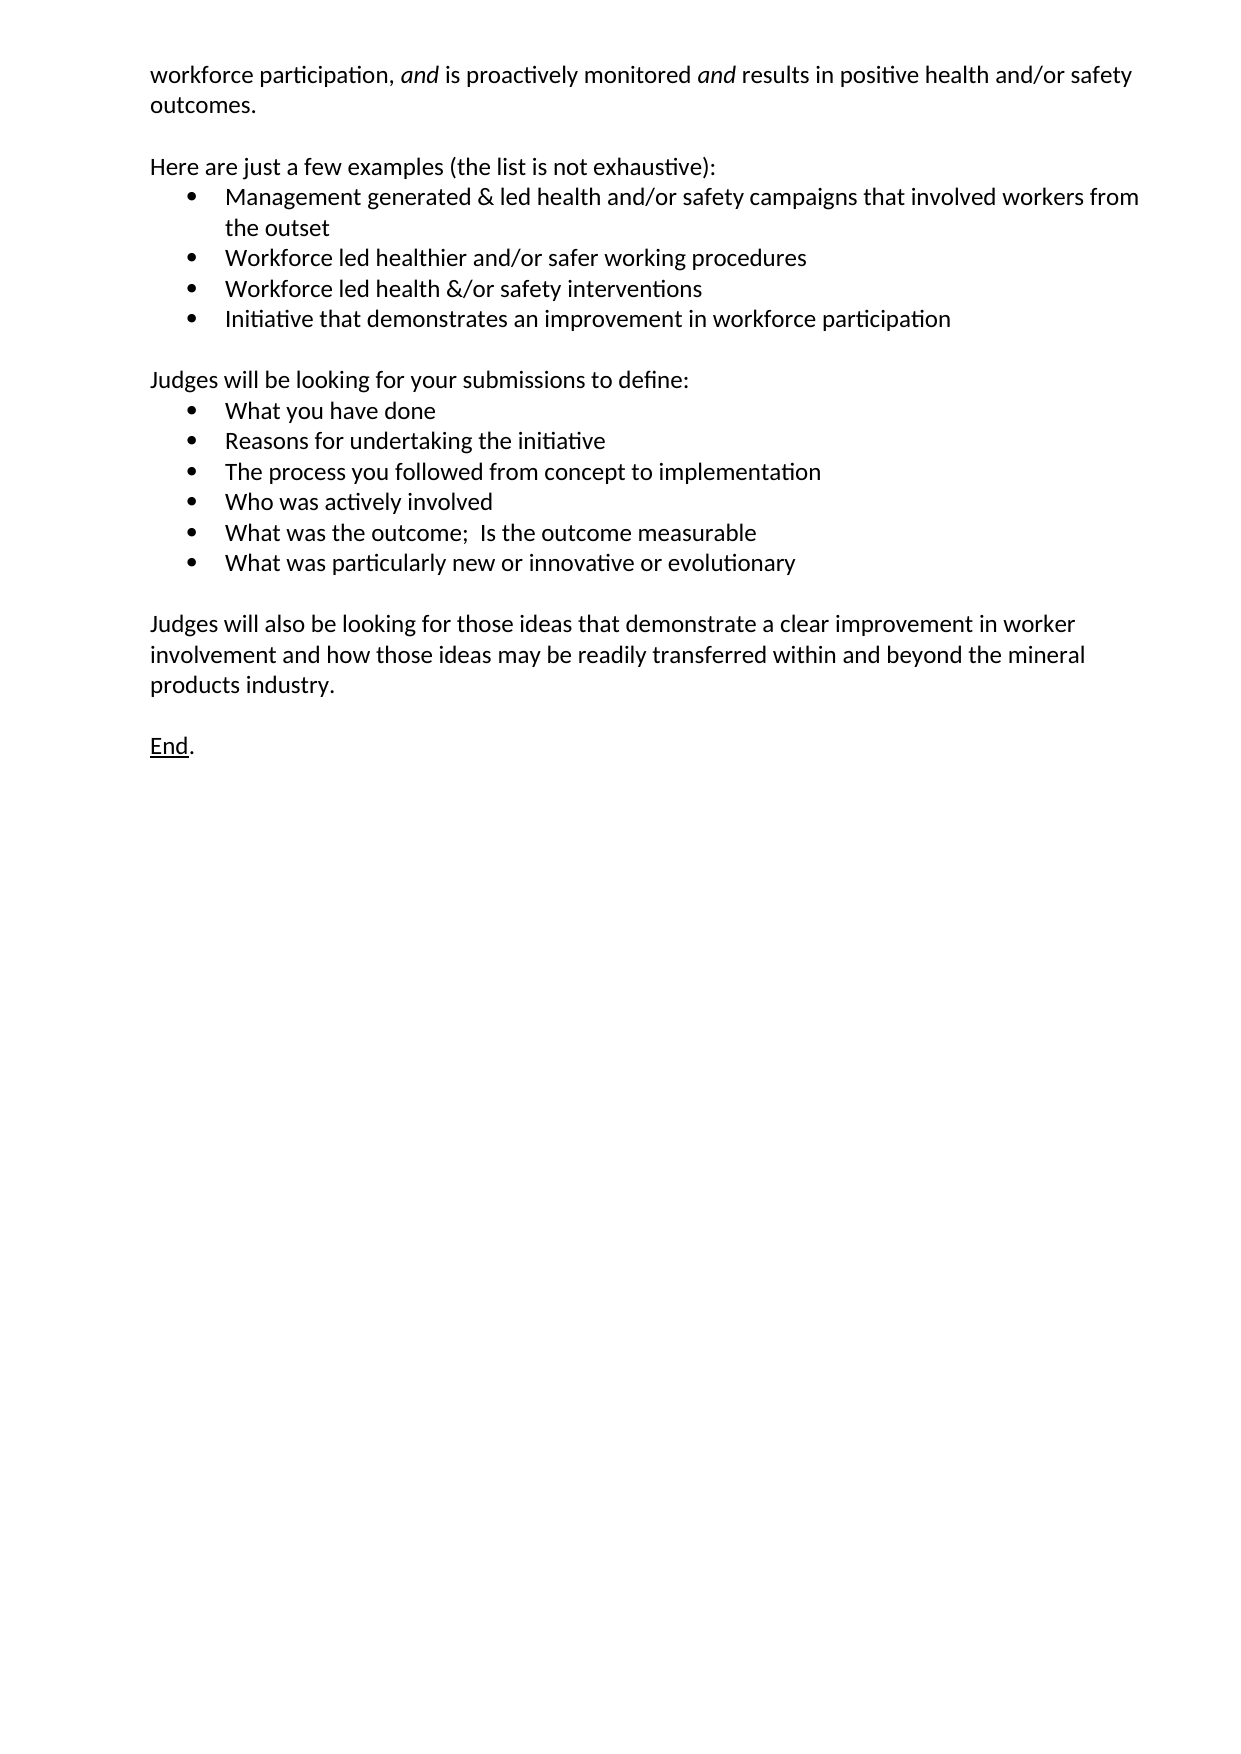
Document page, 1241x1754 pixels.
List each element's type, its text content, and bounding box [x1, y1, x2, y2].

list Workforce led health &/or safety interventions [187, 273, 1152, 303]
list The process you followed from concept to implementation [187, 456, 1152, 486]
list Initiative that demonstrates an improvement in workforce participation [187, 303, 1152, 334]
list What you have done [187, 395, 1152, 425]
text Judges will be looking for your submissions to define: [150, 364, 1152, 395]
list Who was actively involved [187, 486, 1152, 517]
list Workforce led healthier and/or safer working procedures [187, 242, 1152, 273]
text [150, 59, 1152, 120]
text Here are just a few examples (the list is not exhaustive): [150, 151, 1152, 181]
list What was particularly new or innovative or evolutionary [187, 547, 1152, 578]
text End. [150, 731, 1152, 761]
list Reasons for undertaking the initiative [187, 425, 1152, 456]
text Judges will also be looking for those ideas that demonstrate a clear improvement in worker involvement and how those ideas may be readily transferred within and beyond the mineral products industry. [150, 608, 1152, 700]
list Management generated & led health and/or safety campaigns that involved workers from the outset [187, 181, 1152, 242]
list What was the outcome; Is the outcome measurable [187, 517, 1152, 547]
